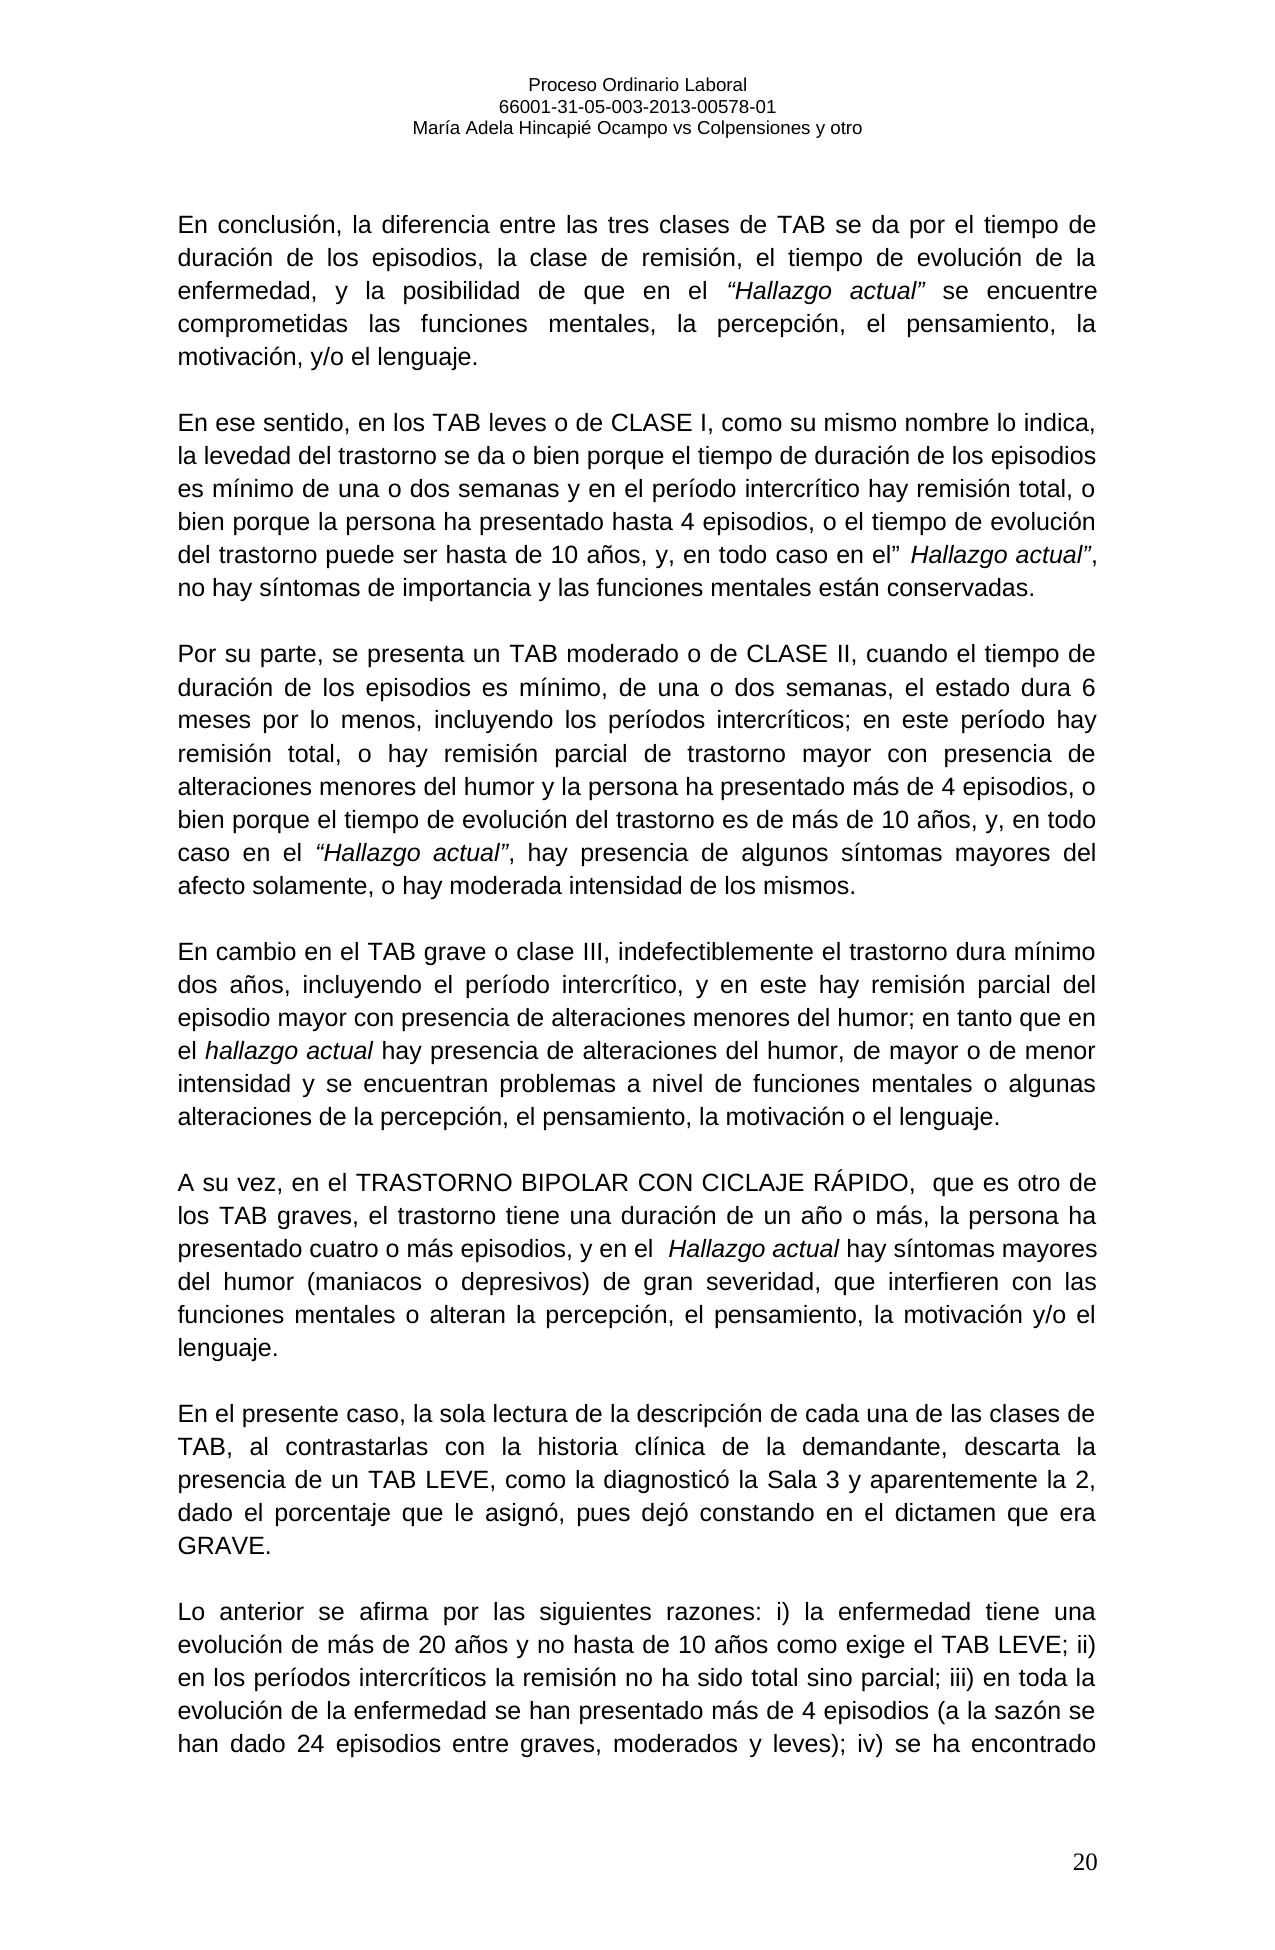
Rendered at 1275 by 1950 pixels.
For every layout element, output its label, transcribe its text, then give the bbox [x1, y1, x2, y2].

text En cambio en el TAB grave o clase III, indefectiblemente el trastorno dura mínimo dos años, incluyendo el período intercrítico, y en este hay remisión parcial del episodio mayor con presencia de alteraciones menores del humor; en tanto que en el hallazgo actual hay presencia de alteraciones del humor, de mayor o de menor intensidad y se encuentran problemas a nivel de funciones mentales o algunas alteraciones de la percepción, el pensamiento, la motivación o el lenguaje. [177, 937, 1098, 1131]
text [177, 1597, 1098, 1758]
text Por su parte, se presenta un TAB moderado o de CLASE II, cuando el tiempo de duración de los episodios es mínimo, de una o dos semanas, el estado dura 6 meses por lo menos, incluyendo los períodos intercríticos; en este período hay remisión total, o hay remisión parcial de trastorno mayor con presencia de alteraciones menores del humor y la persona ha presentado más de 4 episodios, o bien porque el tiempo de evolución del trastorno es de más de 10 años, y, en todo caso en el “Hallazgo actual”, hay presencia de algunos síntomas mayores del afecto solamente, o hay moderada intensidad de los mismos. [177, 639, 1098, 899]
text A su vez, en el TRASTORNO BIPOLAR CON CICLAJE RÁPIDO, que es otro de los TAB graves, el trastorno tiene una duración de un año o más, la persona ha presentado cuatro o más episodios, y en el Hallazgo actual hay síntomas mayores del humor (maniacos o depresivos) de gran severidad, que interfieren con las funciones mentales o alteran la percepción, el pensamiento, la motivación y/o el lenguaje. [177, 1168, 1098, 1362]
text En conclusión, la diferencia entre las tres clases de TAB se da por el tiempo de duración de los episodios, la clase de remisión, el tiempo de evolución de la enfermedad, y la posibilidad de que en el “Hallazgo actual” se encuentre comprometidas las funciones mentales, la percepción, el pensamiento, la motivación, y/o el lenguaje. [177, 210, 1098, 371]
text En ese sentido, en los TAB leves o de CLASE I, como su mismo nombre lo indica, la levedad del trastorno se da o bien porque el tiempo de duración de los episodios es mínimo de una o dos semanas y en el período intercrítico hay remisión total, o bien porque la persona ha presentado hasta 4 episodios, o el tiempo de evolución del trastorno puede ser hasta de 10 años, y, en todo caso en el” Hallazgo actual”, no hay síntomas de importancia y las funciones mentales están conservadas. [177, 408, 1098, 602]
text En el presente caso, la sola lectura de la descripción de cada una de las clases de TAB, al contrastarlas con la historia clínica de la demandante, descarta la presencia de un TAB LEVE, como la diagnosticó la Sala 3 y aparentemente la 2, dado el porcentaje que le asignó, pues dejó constando en el dictamen que era GRAVE. [177, 1399, 1098, 1560]
